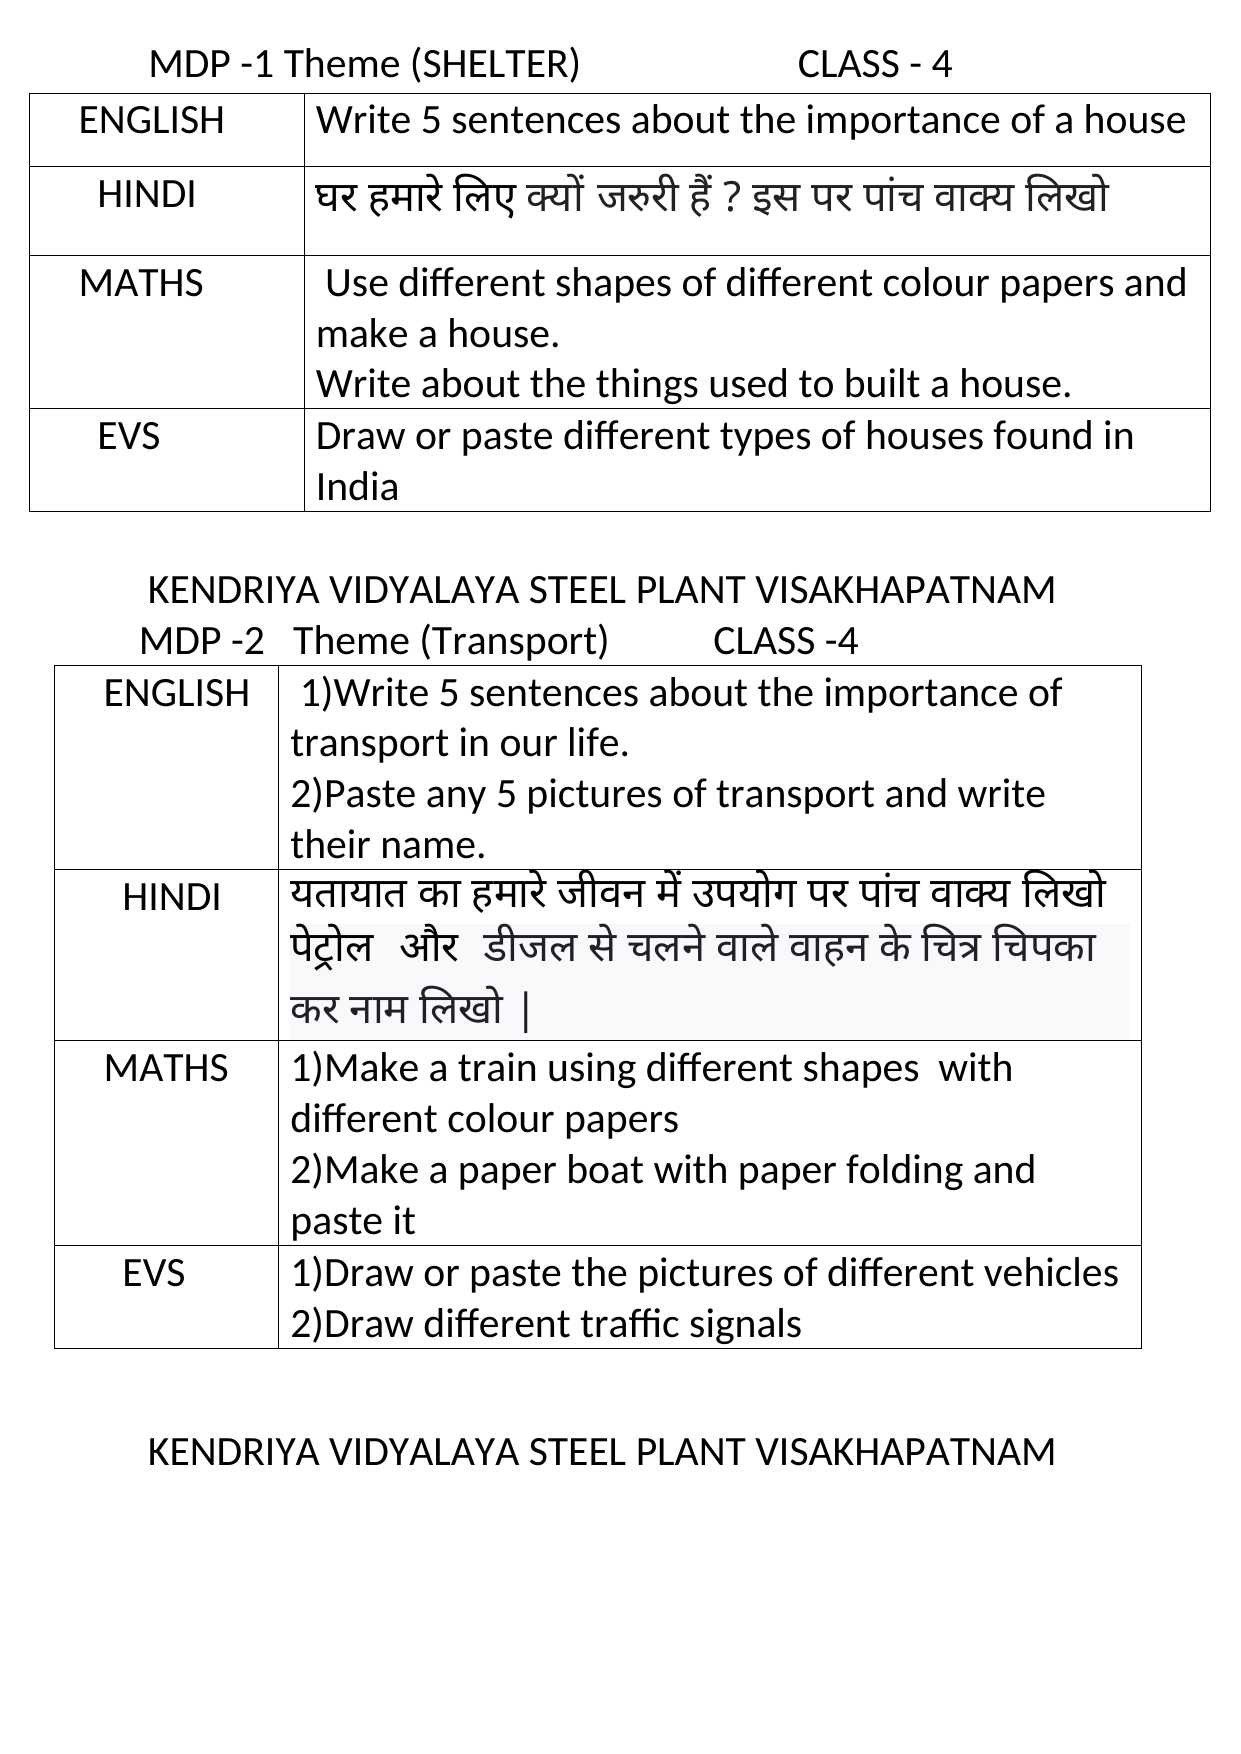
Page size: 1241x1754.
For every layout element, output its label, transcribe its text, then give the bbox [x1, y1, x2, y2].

table_cell 1)Make a train using different shapes with different colour papers 2)Make a paper boat with paper folding and paste it [279, 1041, 1141, 1245]
table_header ENGLISH [55, 666, 278, 869]
table_cell 1)Draw or paste the pictures of different vehicles 2)Draw different traffic signals [279, 1246, 1141, 1347]
table_header Write 5 sentences about the importance of a house [305, 94, 1210, 166]
text MDP -1 Theme (SHELTER) CLASS - 4 [54, 37, 1181, 88]
table_cell MATHS [55, 1041, 278, 1245]
table_cell यतायात का हमारे जीवन में उपयोग पर पांच वाक्य लिखो पेट्रोल और डीजल से चलने वाले वाहन के चित्र चिपका कर नाम लिखो | [279, 870, 1141, 1040]
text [148, 1425, 1181, 1476]
table_cell HINDI [55, 870, 278, 1040]
table_cell Draw or paste different types of houses found in India [305, 409, 1210, 511]
table_cell EVS [55, 1246, 278, 1347]
text KENDRIYA VIDYALAYA STEEL PLANT VISAKHAPATNAM [148, 563, 1181, 614]
table_cell MATHS [30, 256, 304, 408]
table_header 1)Write 5 sentences about the importance of transport in our life. 2)Paste any 5 pictures of transport and write their name. [279, 666, 1141, 869]
table_cell Use different shapes of different colour papers and make a house. Write about the things used to built a house. [305, 256, 1210, 408]
table_cell घर हमारे लिए क्यों जरुरी हैं ? इस पर पांच वाक्य लिखो [305, 167, 1210, 255]
table_cell HINDI [30, 167, 304, 255]
table_cell EVS [30, 409, 304, 511]
text MDP -2 Theme (Transport) CLASS -4 [54, 614, 1181, 664]
table_header ENGLISH [30, 94, 304, 166]
